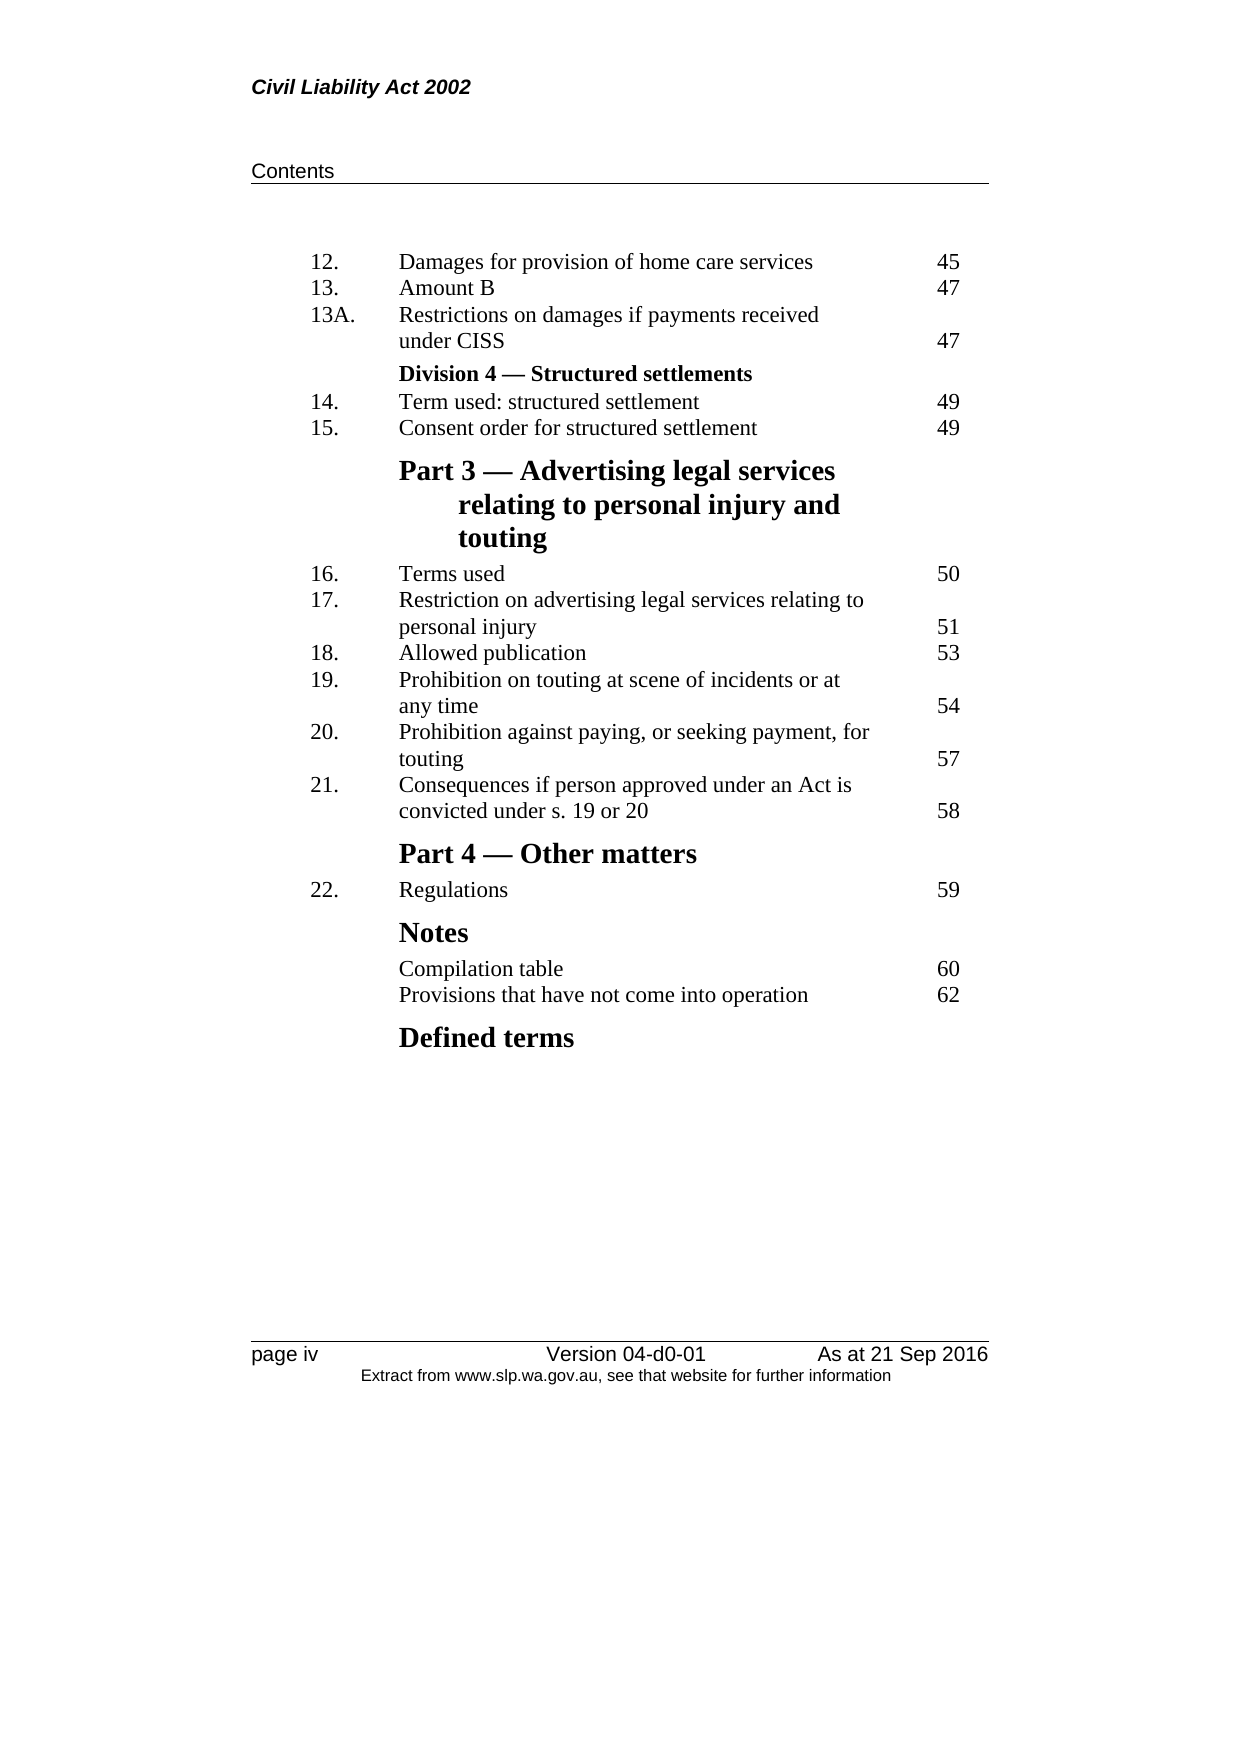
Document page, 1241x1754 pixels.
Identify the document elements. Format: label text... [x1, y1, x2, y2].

text 12. Damages for provision of home care services 45 [310, 248, 871, 274]
text 19. Prohibition on touting at scene of incidents or at any time 54 [310, 666, 871, 718]
text 17. Restriction on advertising legal services relating to personal injury 51 [310, 587, 871, 639]
text 18. Allowed publication 53 [310, 639, 871, 666]
text 22. Regulations 59 [310, 876, 871, 902]
text Compilation table 60 [310, 955, 871, 981]
text 15. Consent order for structured settlement 49 [310, 414, 871, 441]
text 13A. Restrictions on damages if payments received under CISS 47 [310, 301, 871, 353]
text Division 4 — Structured settlements [399, 360, 871, 386]
text Part 3 — Advertising legal services relating to personal injury and touting [399, 453, 871, 554]
text 16. Terms used 50 [310, 560, 871, 587]
text 14. Term used: structured settlement 49 [310, 388, 871, 414]
text 21. Consequences if person approved under an Act is convicted under s. 19 or 20 58 [310, 771, 871, 824]
text Notes [399, 915, 871, 948]
text 20. Prohibition against paying, or seeking payment, for touting 57 [310, 718, 871, 771]
text Defined terms [399, 1020, 871, 1053]
text 13. Amount B 47 [310, 274, 871, 301]
text Provisions that have not come into operation 62 [310, 981, 871, 1007]
text Part 4 — Other matters [399, 836, 871, 870]
